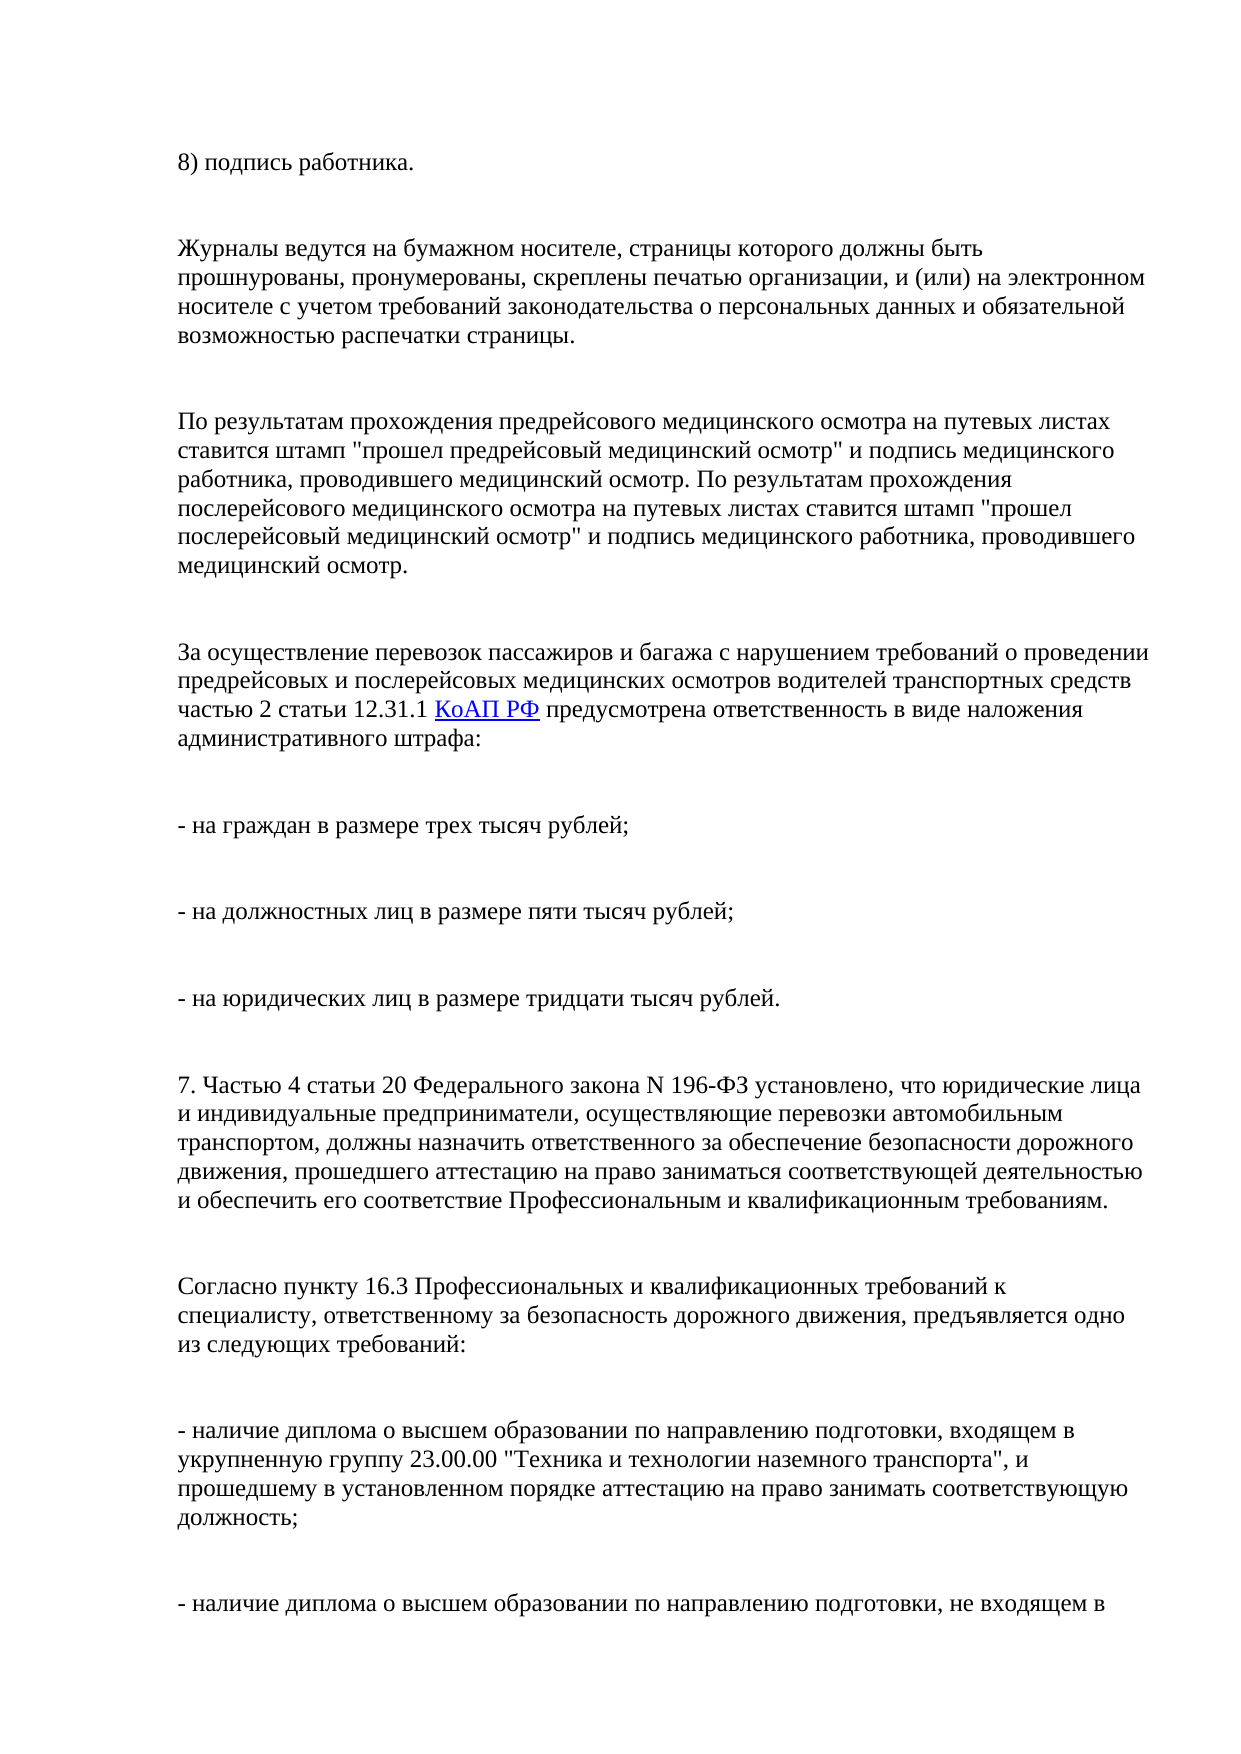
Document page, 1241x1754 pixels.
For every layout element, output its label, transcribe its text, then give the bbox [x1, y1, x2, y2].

text По результатам прохождения предрейсового медицинского осмотра на путевых листах ставится штамп "прошел предрейсовый медицинский осмотр" и подпись медицинского работника, проводившего медицинский осмотр. По результатам прохождения послерейсового медицинского осмотра на путевых листах ставится штамп "прошел послерейсовый медицинский осмотр" и подпись медицинского работника, проводившего медицинский осмотр. [177, 378, 1152, 579]
text - на юридических лиц в размере тридцати тысяч рублей. [177, 954, 1152, 1012]
text 8) подпись работника. [177, 118, 1152, 176]
text 7. Частью 4 статьи 20 Федерального закона N 196-ФЗ установлено, что юридические лица и индивидуальные предприниматели, осуществляющие перевозки автомобильным транспортом, должны назначить ответственного за обеспечение безопасности дорожного движения, прошедшего аттестацию на право заниматься соответствующей деятельностью и обеспечить его соответствие Профессиональным и квалификационным требованиям. [177, 1041, 1152, 1213]
text За осуществление перевозок пассажиров и багажа с нарушением требований о проведении предрейсовых и послерейсовых медицинских осмотров водителей транспортных средств частью 2 статьи 12.31.1 КоАП РФ предусмотрена ответственность в виде наложения административного штрафа: [177, 608, 1152, 752]
text - на граждан в размере трех тысяч рублей; [177, 781, 1152, 838]
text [177, 1560, 1152, 1617]
text Журналы ведутся на бумажном носителе, страницы которого должны быть прошнурованы, пронумерованы, скреплены печатью организации, и (или) на электронном носителе с учетом требований законодательства о персональных данных и обязательной возможностью распечатки страницы. [177, 205, 1152, 348]
text Согласно пункту 16.3 Профессиональных и квалификационных требований к специалисту, ответственному за безопасность дорожного движения, предъявляется одно из следующих требований: [177, 1243, 1152, 1358]
text - наличие диплома о высшем образовании по направлению подготовки, входящем в укрупненную группу 23.00.00 "Техника и технологии наземного транспорта", и прошедшему в установленном порядке аттестацию на право занимать соответствующую должность; [177, 1387, 1152, 1531]
text - на должностных лиц в размере пяти тысяч рублей; [177, 868, 1152, 925]
